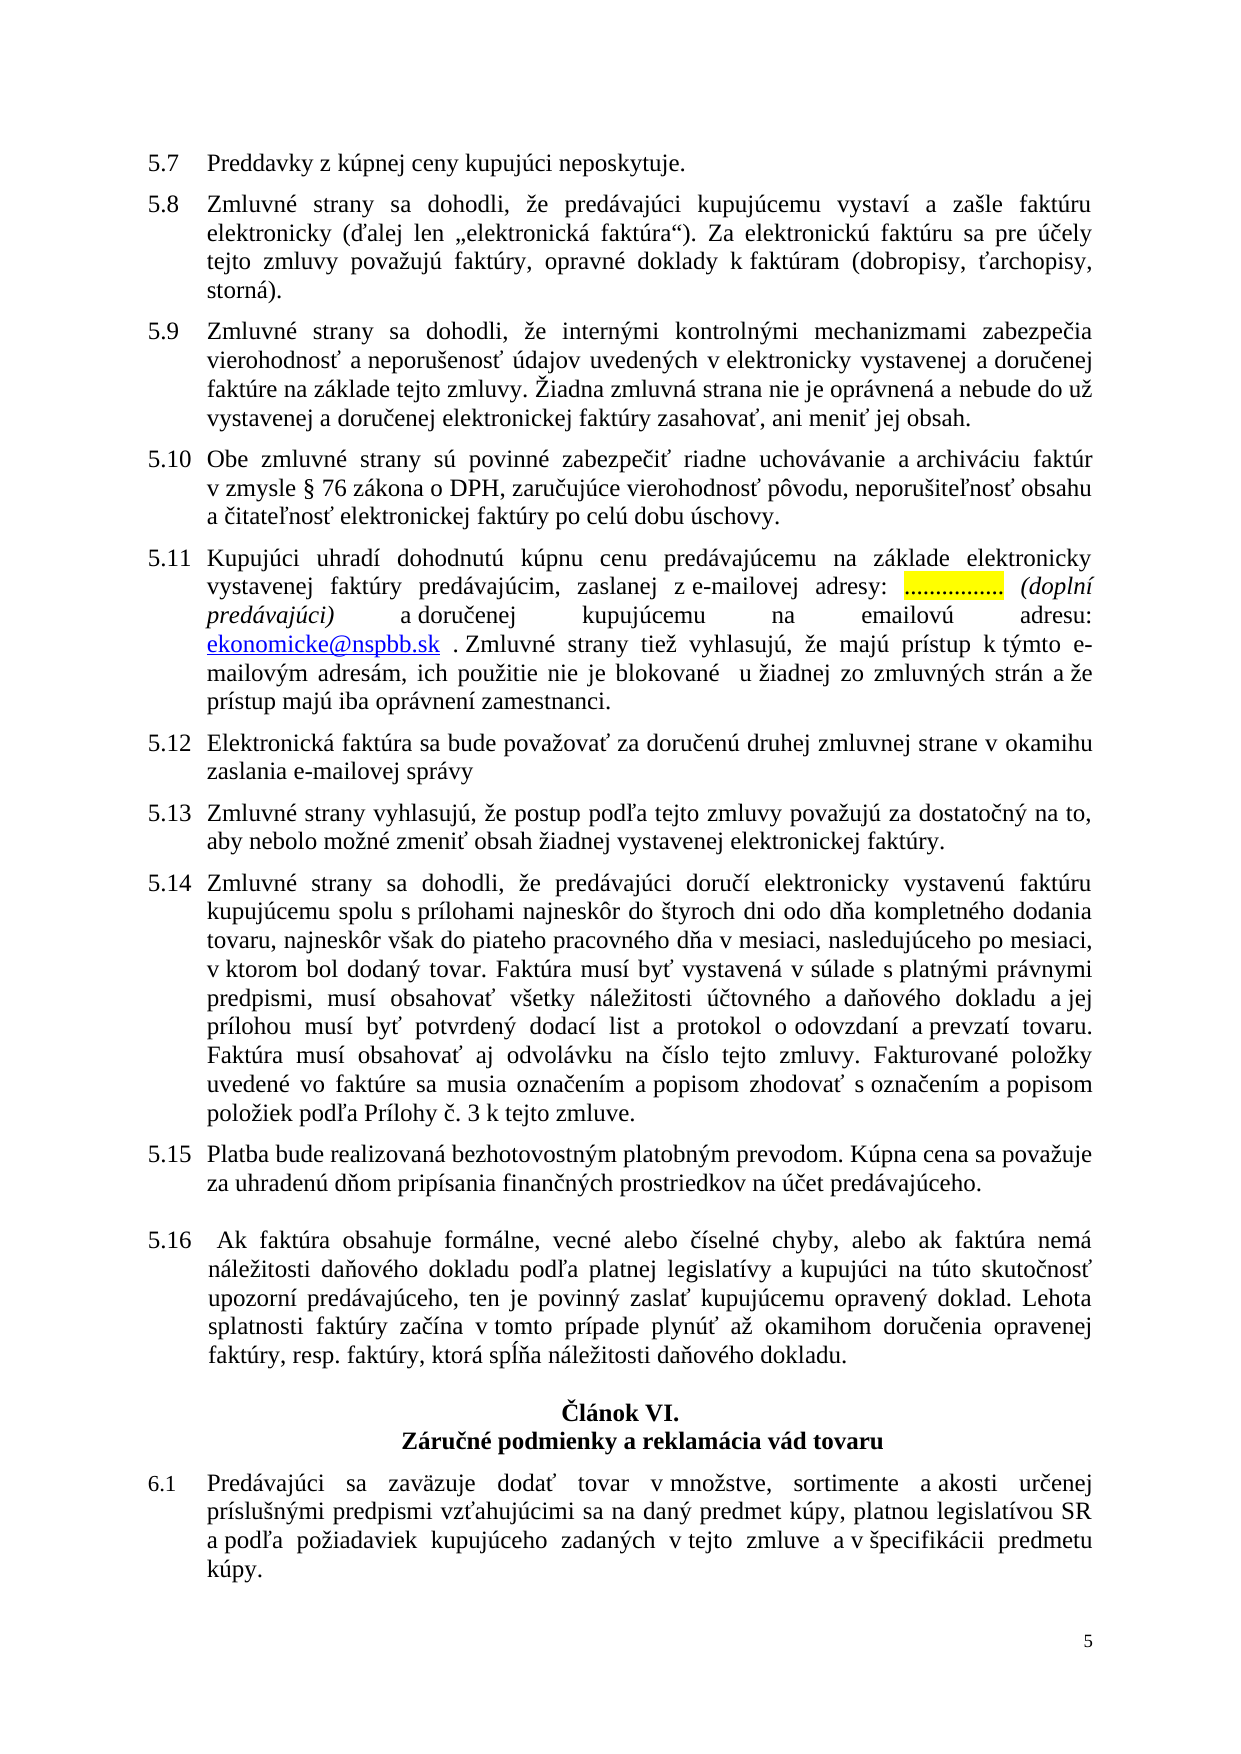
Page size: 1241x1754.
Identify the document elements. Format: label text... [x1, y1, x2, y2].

list Predávajúci sa zaväzuje dodať tovar v množstve, sortimente a akosti určenej príslušnými predpismi vzťahujúcimi sa na daný predmet kúpy, platnou legislatívou SR a podľa požiadaviek kupujúceho zadaných v tejto zmluve a v špecifikácii predmetu kúpy. [148, 1468, 1093, 1583]
list Elektronická faktúra sa bude považovať za doručenú druhej zmluvnej strane v okamihu zaslania e-mailovej správy [148, 728, 1093, 785]
list Preddavky z kúpnej ceny kupujúci neposkytuje. [148, 148, 1093, 176]
list Zmluvné strany vyhlasujú, že postup podľa tejto zmluvy považujú za dostatočný na to, aby nebolo možné zmeniť obsah žiadnej vystavenej elektronickej faktúry. [148, 798, 1093, 855]
text Záručné podmienky a reklamácia vád tovaru [193, 1426, 1093, 1455]
list Zmluvné strany sa dohodli, že predávajúci doručí elektronicky vystavenú faktúru kupujúcemu spolu s prílohami najneskôr do štyroch dni odo dňa kompletného dodania tovaru, najneskôr však do piateho pracovného dňa v mesiaci, nasledujúceho po mesiaci, v ktorom bol dodaný tovar. Faktúra musí byť vystavená v súlade s platnými právnymi predpismi, musí obsahovať všetky náležitosti účtovného a daňového dokladu a jej prílohou musí byť potvrdený dodací list a protokol o odovzdaní a prevzatí tovaru. Faktúra musí obsahovať aj odvolávku na číslo tejto zmluvy. Fakturované položky uvedené vo faktúre sa musia označením a popisom zhodovať s označením a popisom položiek podľa Prílohy č. 3 k tejto zmluve. [148, 868, 1093, 1126]
list Platba bude realizovaná bezhotovostným platobným prevodom. Kúpna cena sa považuje za uhradenú dňom pripísania finančných prostriedkov na účet predávajúceho. [148, 1139, 1093, 1196]
list 5.16 Ak faktúra obsahuje formálne, vecné alebo číselné chyby, alebo ak faktúra nemá náležitosti daňového dokladu podľa platnej legislatívy a kupujúci na túto skutočnosť upozorní predávajúceho, ten je povinný zaslať kupujúcemu opravený doklad. Lehota splatnosti faktúry začína v tomto prípade plynúť až okamihom doručenia opravenej faktúry, resp. faktúry, ktorá spĺňa náležitosti daňového dokladu. [148, 1225, 1093, 1369]
list Zmluvné strany sa dohodli, že internými kontrolnými mechanizmami zabezpečia vierohodnosť a neporušenosť údajov uvedených v elektronicky vystavenej a doručenej faktúre na základe tejto zmluvy. Žiadna zmluvná strana nie je oprávnená a nebude do už vystavenej a doručenej elektronickej faktúry zasahovať, ani meniť jej obsah. [148, 316, 1093, 431]
list Kupujúci uhradí dohodnutú kúpnu cenu predávajúcemu na základe elektronicky vystavenej faktúry predávajúcim, zaslanej z e-mailovej adresy: ................ (doplní predávajúci) a doručenej kupujúcemu na emailovú adresu: ekonomicke@nspbb.sk . Zmluvné strany tiež vyhlasujú, že majú prístup k týmto e-mailovým adresám, ich použitie nie je blokované u žiadnej zo zmluvných strán a že prístup majú iba oprávnení zamestnanci. [148, 543, 1093, 715]
text Článok VI. [148, 1398, 1093, 1426]
list Zmluvné strany sa dohodli, že predávajúci kupujúcemu vystaví a zašle faktúru elektronicky (ďalej len „elektronická faktúra“). Za elektronickú faktúru sa pre účely tejto zmluvy považujú faktúry, opravné doklady k faktúram (dobropisy, ťarchopisy, storná). [148, 189, 1093, 304]
list Obe zmluvné strany sú povinné zabezpečiť riadne uchovávanie a archiváciu faktúr v zmysle § 76 zákona o DPH, zaručujúce vierohodnosť pôvodu, neporušiteľnosť obsahu a čitateľnosť elektronickej faktúry po celú dobu úschovy. [148, 444, 1093, 530]
